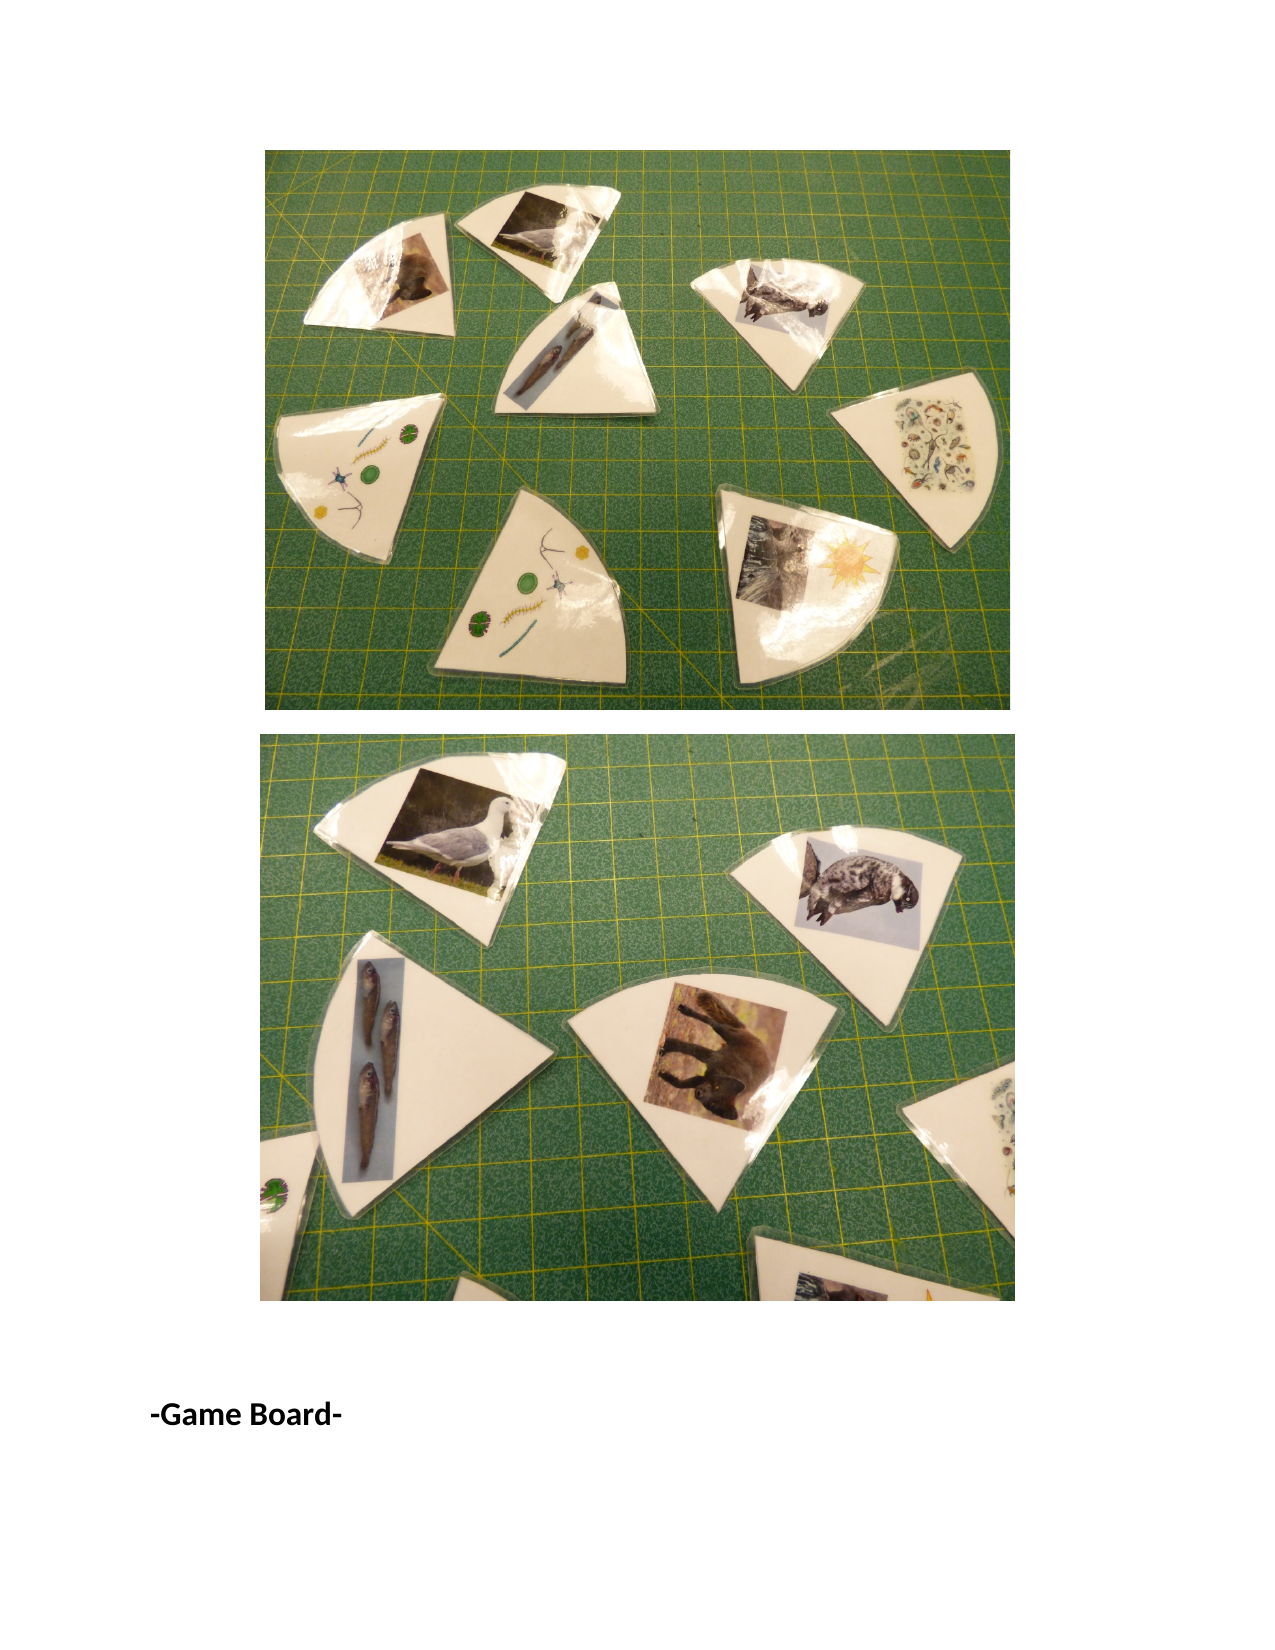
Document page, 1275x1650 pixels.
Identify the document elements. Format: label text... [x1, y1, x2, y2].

picture [260, 734, 1015, 1301]
picture [265, 150, 1011, 710]
text -Game Board- [150, 1393, 1125, 1434]
